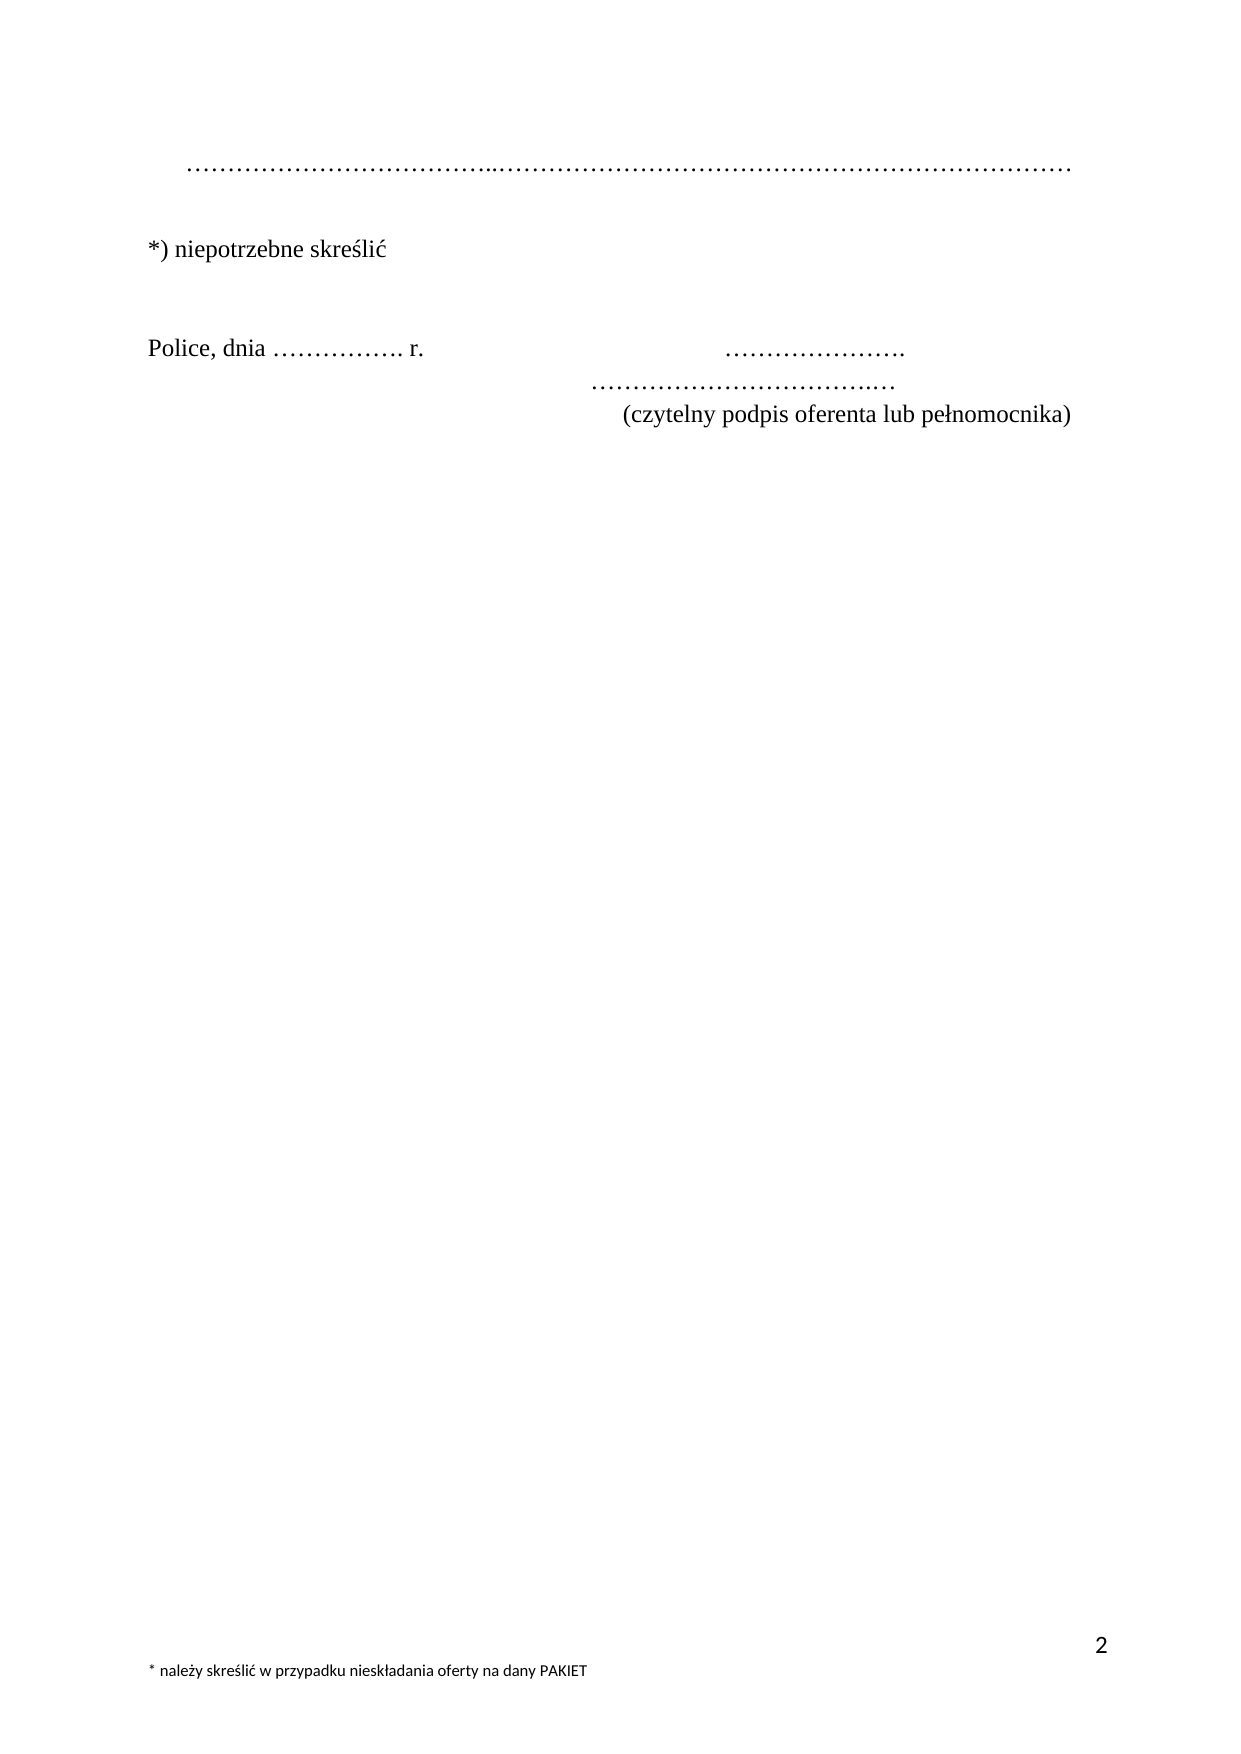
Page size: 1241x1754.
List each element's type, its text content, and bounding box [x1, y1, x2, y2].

text ………………………………..…………………………………………………………… [185, 148, 1107, 176]
text (czytelny podpis oferenta lub pełnomocnika) [148, 399, 1107, 428]
text *) niepotrzebne skreślić [148, 234, 1107, 263]
text Police, dnia ……………. r. ………………….…………………………….… [148, 333, 1107, 395]
